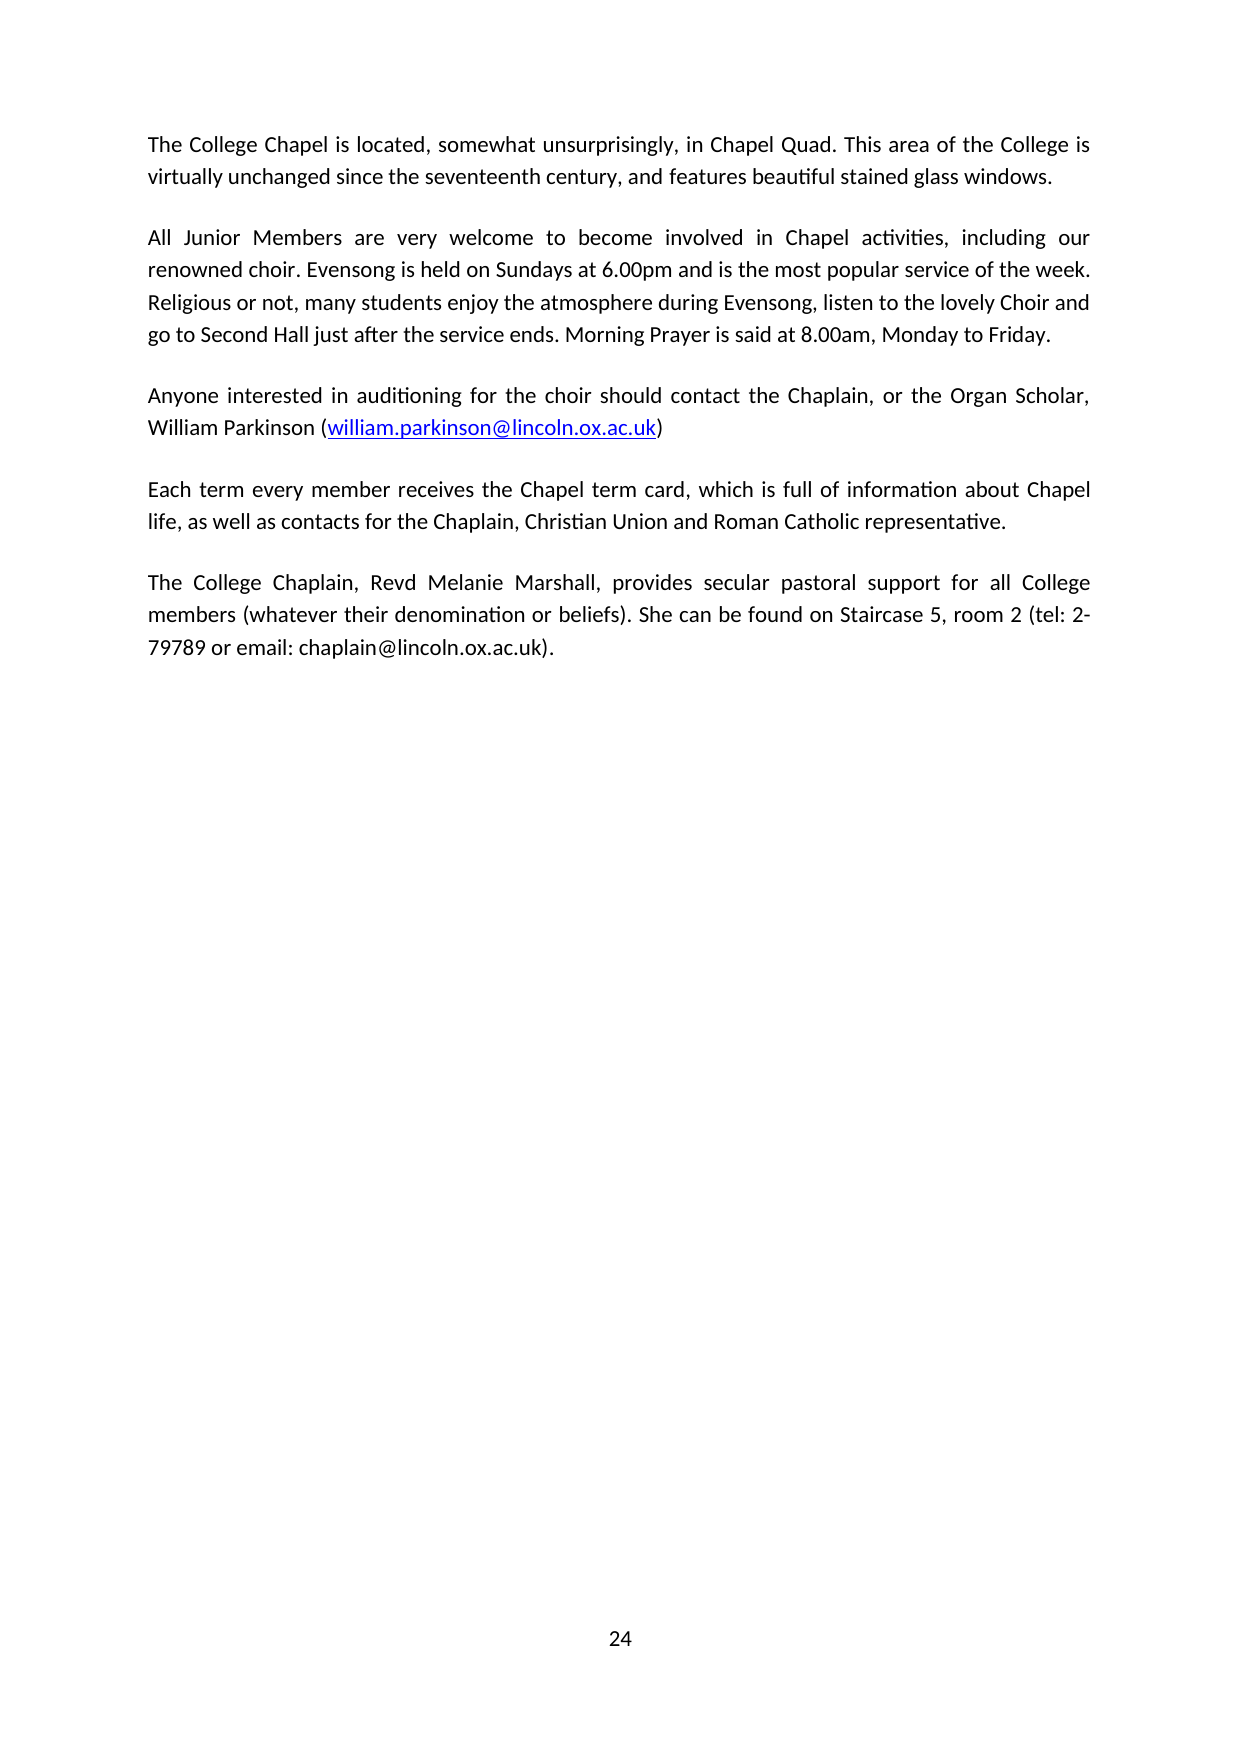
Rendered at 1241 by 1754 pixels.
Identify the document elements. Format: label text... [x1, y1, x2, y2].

text The College Chapel is located, somewhat unsurprisingly, in Chapel Quad. This area of the College is virtually unchanged since the seventeenth century, and features beautiful stained glass windows. [148, 130, 1092, 190]
text All Junior Members are very welcome to become involved in Chapel activities, including our renowned choir. Evensong is held on Sundays at 6.00pm and is the most popular service of the week. Religious or not, many students enjoy the atmosphere during Evensong, listen to the lovely Choir and go to Second Hall just after the service ends. Morning Prayer is said at 8.00am, Monday to Friday. [148, 223, 1092, 348]
text Each term every member receives the Chapel term card, which is full of information about Chapel life, as well as contacts for the Chaplain, Christian Union and Roman Catholic representative. [148, 475, 1092, 535]
text The College Chaplain, Revd Melanie Marshall, provides secular pastoral support for all College members (whatever their denomination or beliefs). She can be found on Staircase 5, room 2 (tel: 2-79789 or email: chaplain@lincoln.ox.ac.uk). [148, 568, 1092, 661]
text Anyone interested in auditioning for the choir should contact the Chaplain, or the Organ Scholar, William Parkinson (william.parkinson@lincoln.ox.ac.uk) [148, 381, 1092, 442]
